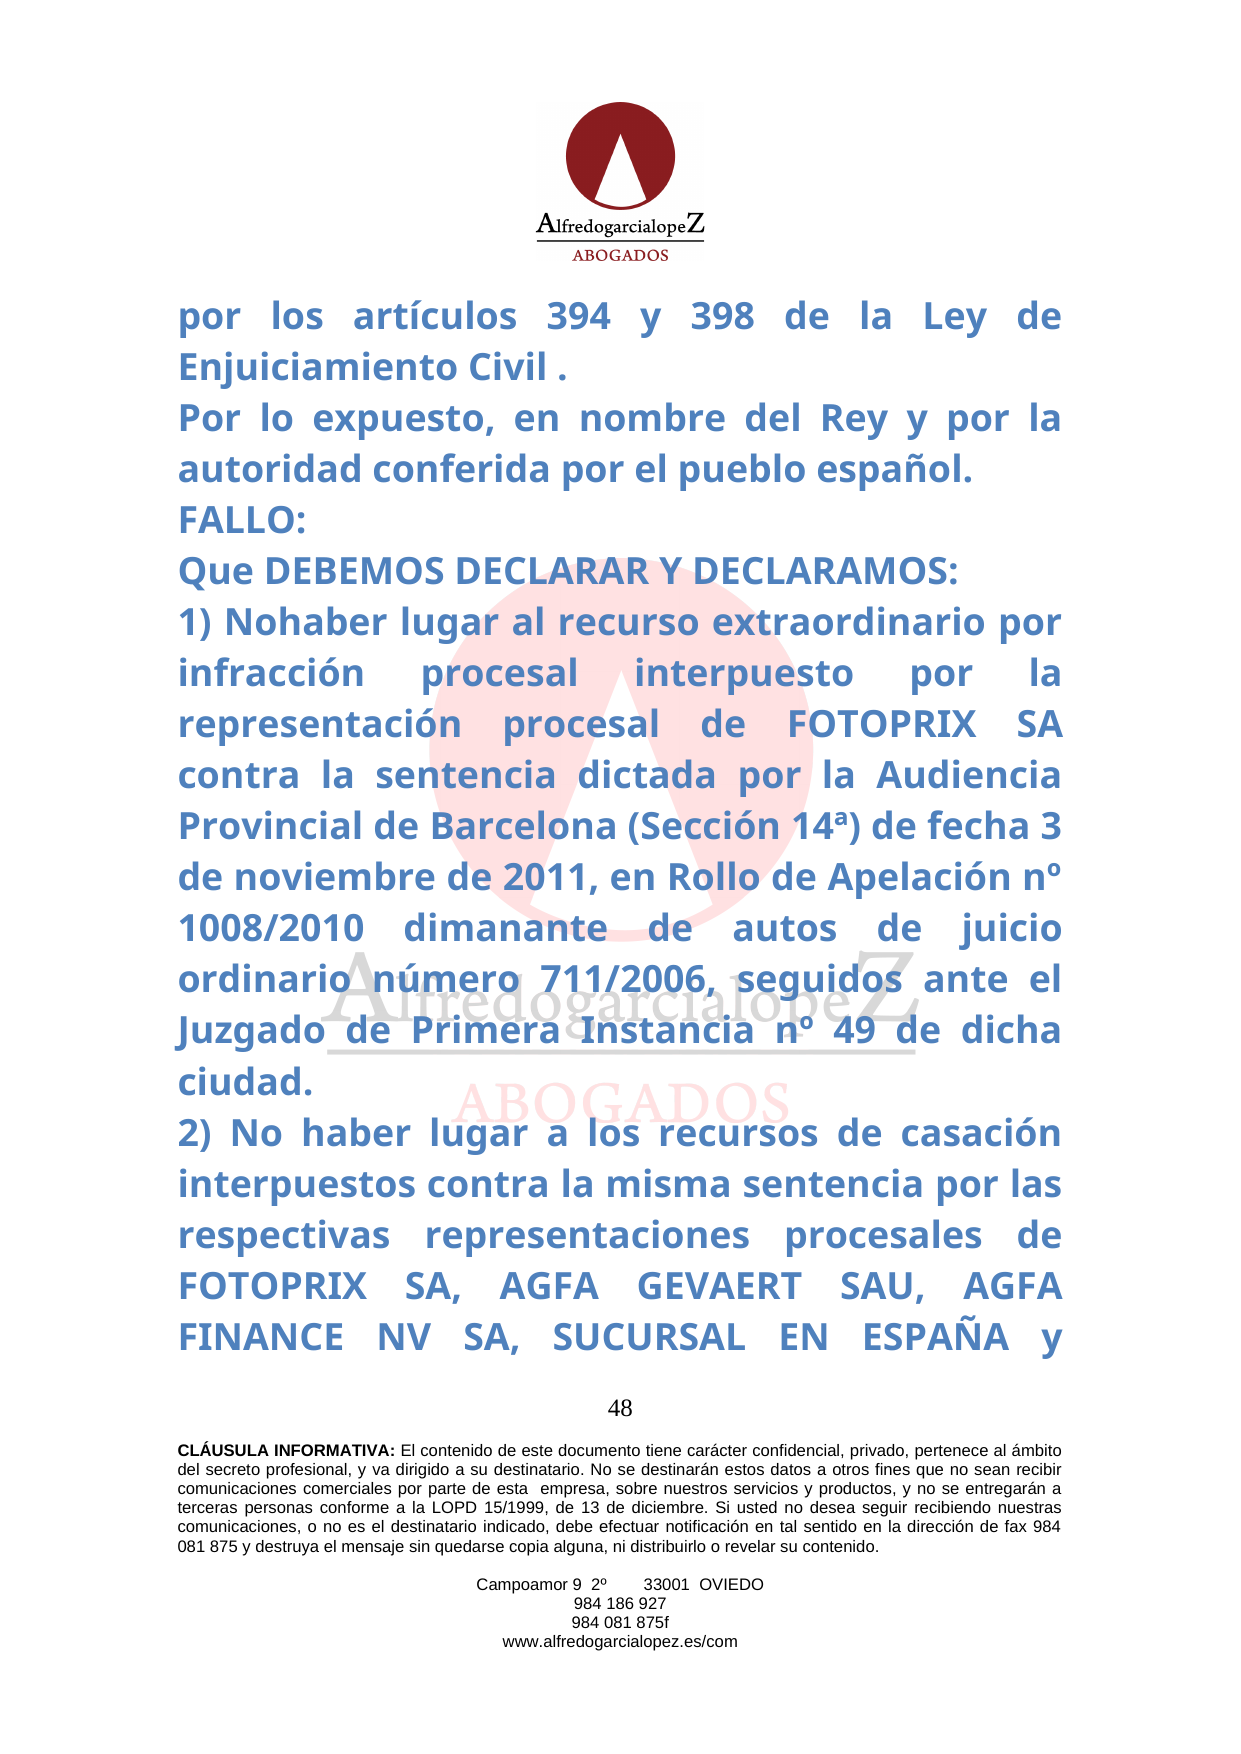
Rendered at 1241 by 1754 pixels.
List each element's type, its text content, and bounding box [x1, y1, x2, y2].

text Que DEBEMOS DECLARAR Y DECLARAMOS: [177, 544, 1063, 595]
text Por lo expuesto, en nombre del Rey y por la autoridad conferida por el pueblo español. [177, 391, 1063, 493]
picture [535, 102, 705, 261]
text 1) Nohaber lugar al recurso extraordinario por infracción procesal interpuesto por la representación procesal de FOTOPRIX SA contra la sentencia dictada por la Audiencia Provincial de Barcelona (Sección 14ª) de fecha 3 de noviembre de 2011, en Rollo de Apelación nº 1008/2010 dimanante de autos de juicio ordinario número 711/2006, seguidos ante el Juzgado de Primera Instancia nº 49 de dicha ciudad. [177, 595, 1063, 1106]
text FALLO: [177, 493, 1063, 544]
